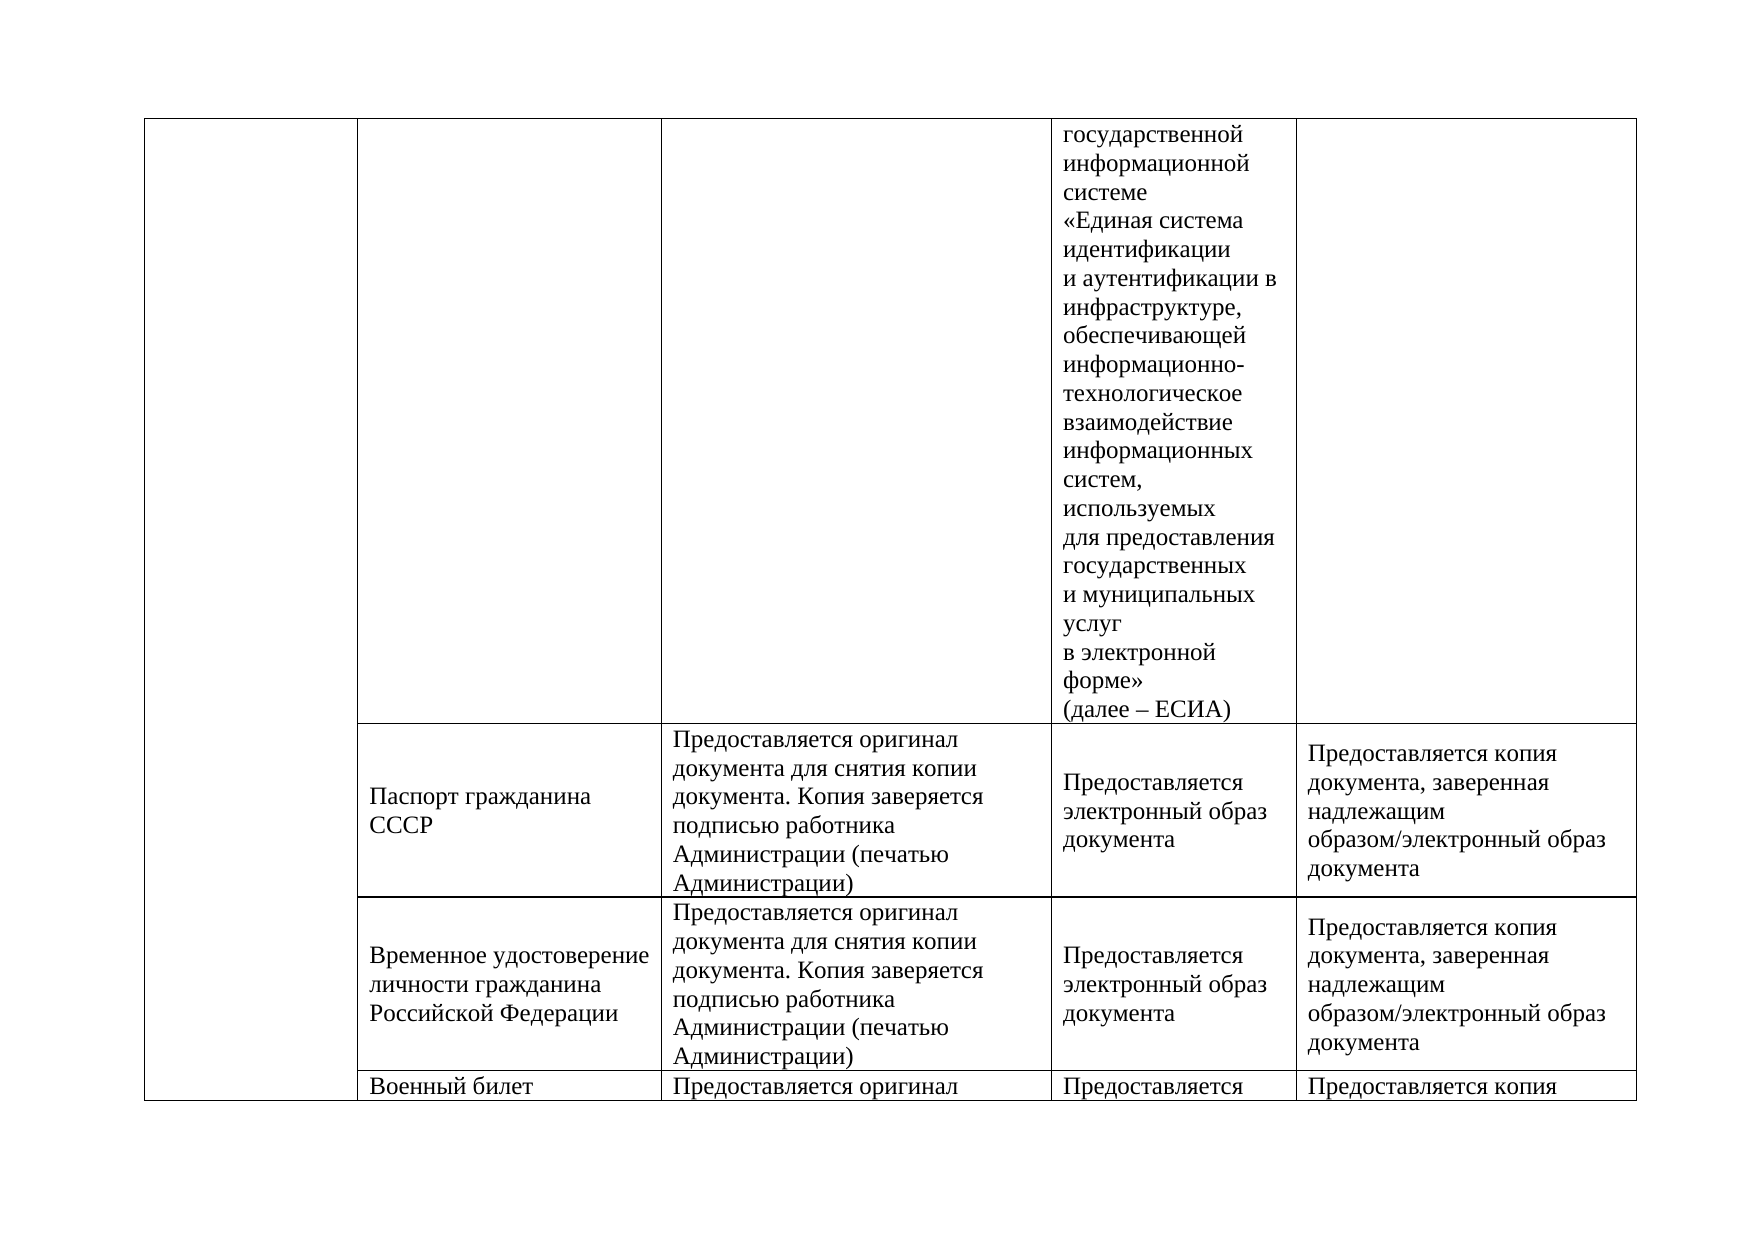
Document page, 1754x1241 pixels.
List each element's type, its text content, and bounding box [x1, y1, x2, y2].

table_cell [1052, 119, 1296, 723]
table_cell Предоставляется копия документа, заверенная надлежащим образом/электронный образ документа [1297, 724, 1636, 896]
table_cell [1052, 1071, 1296, 1100]
table_cell Временное удостоверение личности гражданина Российской Федерации [358, 898, 661, 1070]
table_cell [662, 1071, 1051, 1100]
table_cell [358, 119, 661, 723]
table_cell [662, 119, 1051, 723]
table_cell Предоставляется электронный образ документа [1052, 898, 1296, 1070]
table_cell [145, 119, 357, 1100]
table_cell Военный билет [358, 1071, 661, 1100]
table_cell Предоставляется оригинал документа для снятия копии документа. Копия заверяется подписью работника Администрации (печатью Администрации) [662, 898, 1051, 1070]
table_cell Предоставляется оригинал документа для снятия копии документа. Копия заверяется подписью работника Администрации (печатью Администрации) [662, 724, 1051, 896]
table_cell Паспорт гражданина СССР [358, 724, 661, 896]
table_cell Предоставляется электронный образ документа [1052, 724, 1296, 896]
table_cell Предоставляется копия документа, заверенная надлежащим образом/электронный образ документа [1297, 898, 1636, 1070]
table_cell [1297, 1071, 1636, 1100]
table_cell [1297, 119, 1636, 723]
